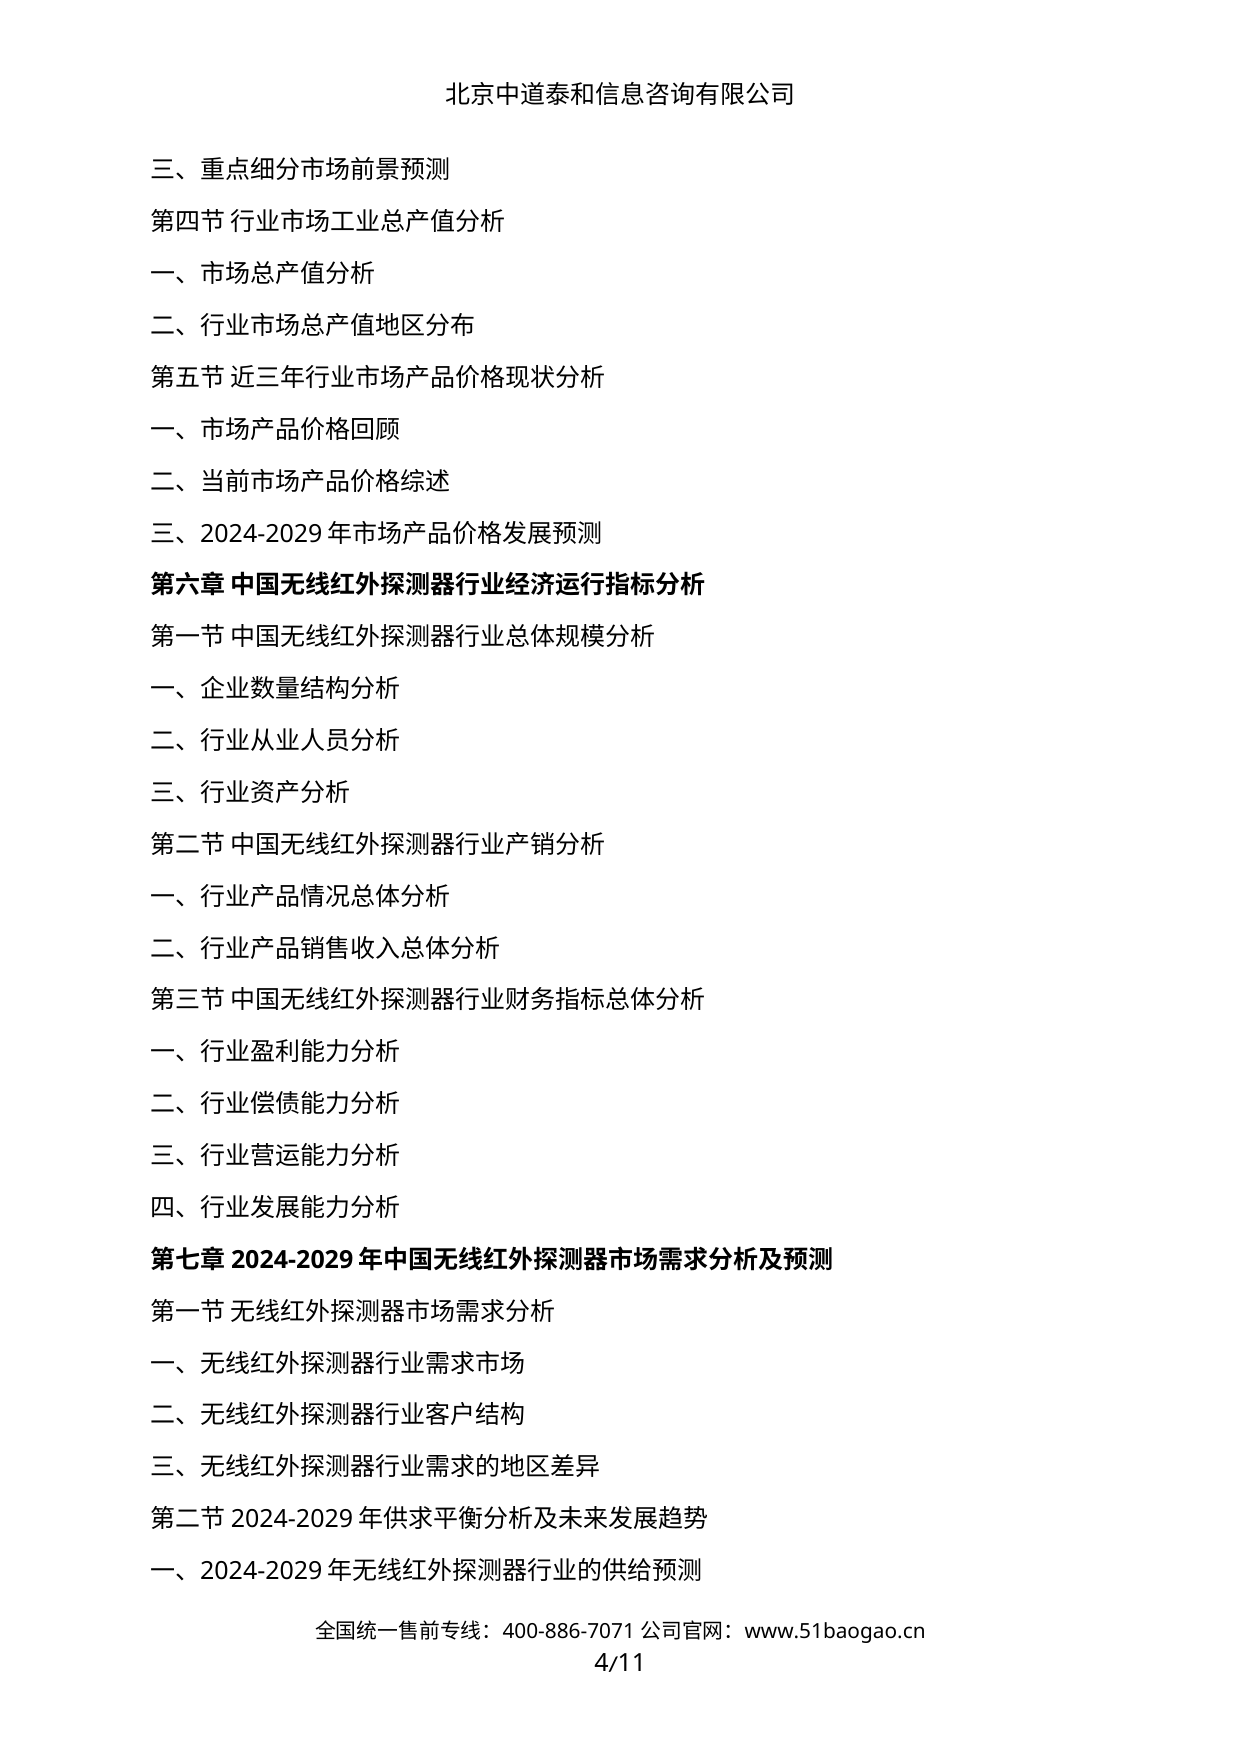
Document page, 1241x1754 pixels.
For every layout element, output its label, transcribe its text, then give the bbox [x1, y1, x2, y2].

text 三、无线红外探测器行业需求的地区差异 [150, 1447, 1090, 1483]
text 第七章 2024-2029年中国无线红外探测器市场需求分析及预测 [150, 1239, 1090, 1276]
text 第四节 行业市场工业总产值分析 [150, 202, 1090, 238]
text 第二节 2024-2029年供求平衡分析及未来发展趋势 [150, 1499, 1090, 1535]
text 二、无线红外探测器行业客户结构 [150, 1395, 1090, 1431]
text 第一节 中国无线红外探测器行业总体规模分析 [150, 617, 1090, 653]
text 三、2024-2029年市场产品价格发展预测 [150, 513, 1090, 549]
text 三、行业资产分析 [150, 772, 1090, 809]
text 三、行业营运能力分析 [150, 1136, 1090, 1172]
text 二、行业市场总产值地区分布 [150, 306, 1090, 342]
text 第五节 近三年行业市场产品价格现状分析 [150, 357, 1090, 394]
text 四、行业发展能力分析 [150, 1187, 1090, 1224]
text 一、企业数量结构分析 [150, 669, 1090, 705]
text 第六章 中国无线红外探测器行业经济运行指标分析 [150, 565, 1090, 601]
text 二、行业产品销售收入总体分析 [150, 928, 1090, 964]
text 一、市场总产值分析 [150, 254, 1090, 290]
text 二、当前市场产品价格综述 [150, 461, 1090, 497]
text 一、行业盈利能力分析 [150, 1032, 1090, 1068]
text 一、无线红外探测器行业需求市场 [150, 1343, 1090, 1379]
text 二、行业从业人员分析 [150, 721, 1090, 757]
text 第二节 中国无线红外探测器行业产销分析 [150, 824, 1090, 861]
text 二、行业偿债能力分析 [150, 1084, 1090, 1120]
text 一、市场产品价格回顾 [150, 409, 1090, 446]
text 第一节 无线红外探测器市场需求分析 [150, 1291, 1090, 1327]
text 一、2024-2029年无线红外探测器行业的供给预测 [150, 1551, 1090, 1587]
text 三、重点细分市场前景预测 [150, 150, 1090, 186]
text 一、行业产品情况总体分析 [150, 876, 1090, 912]
text 第三节 中国无线红外探测器行业财务指标总体分析 [150, 980, 1090, 1016]
